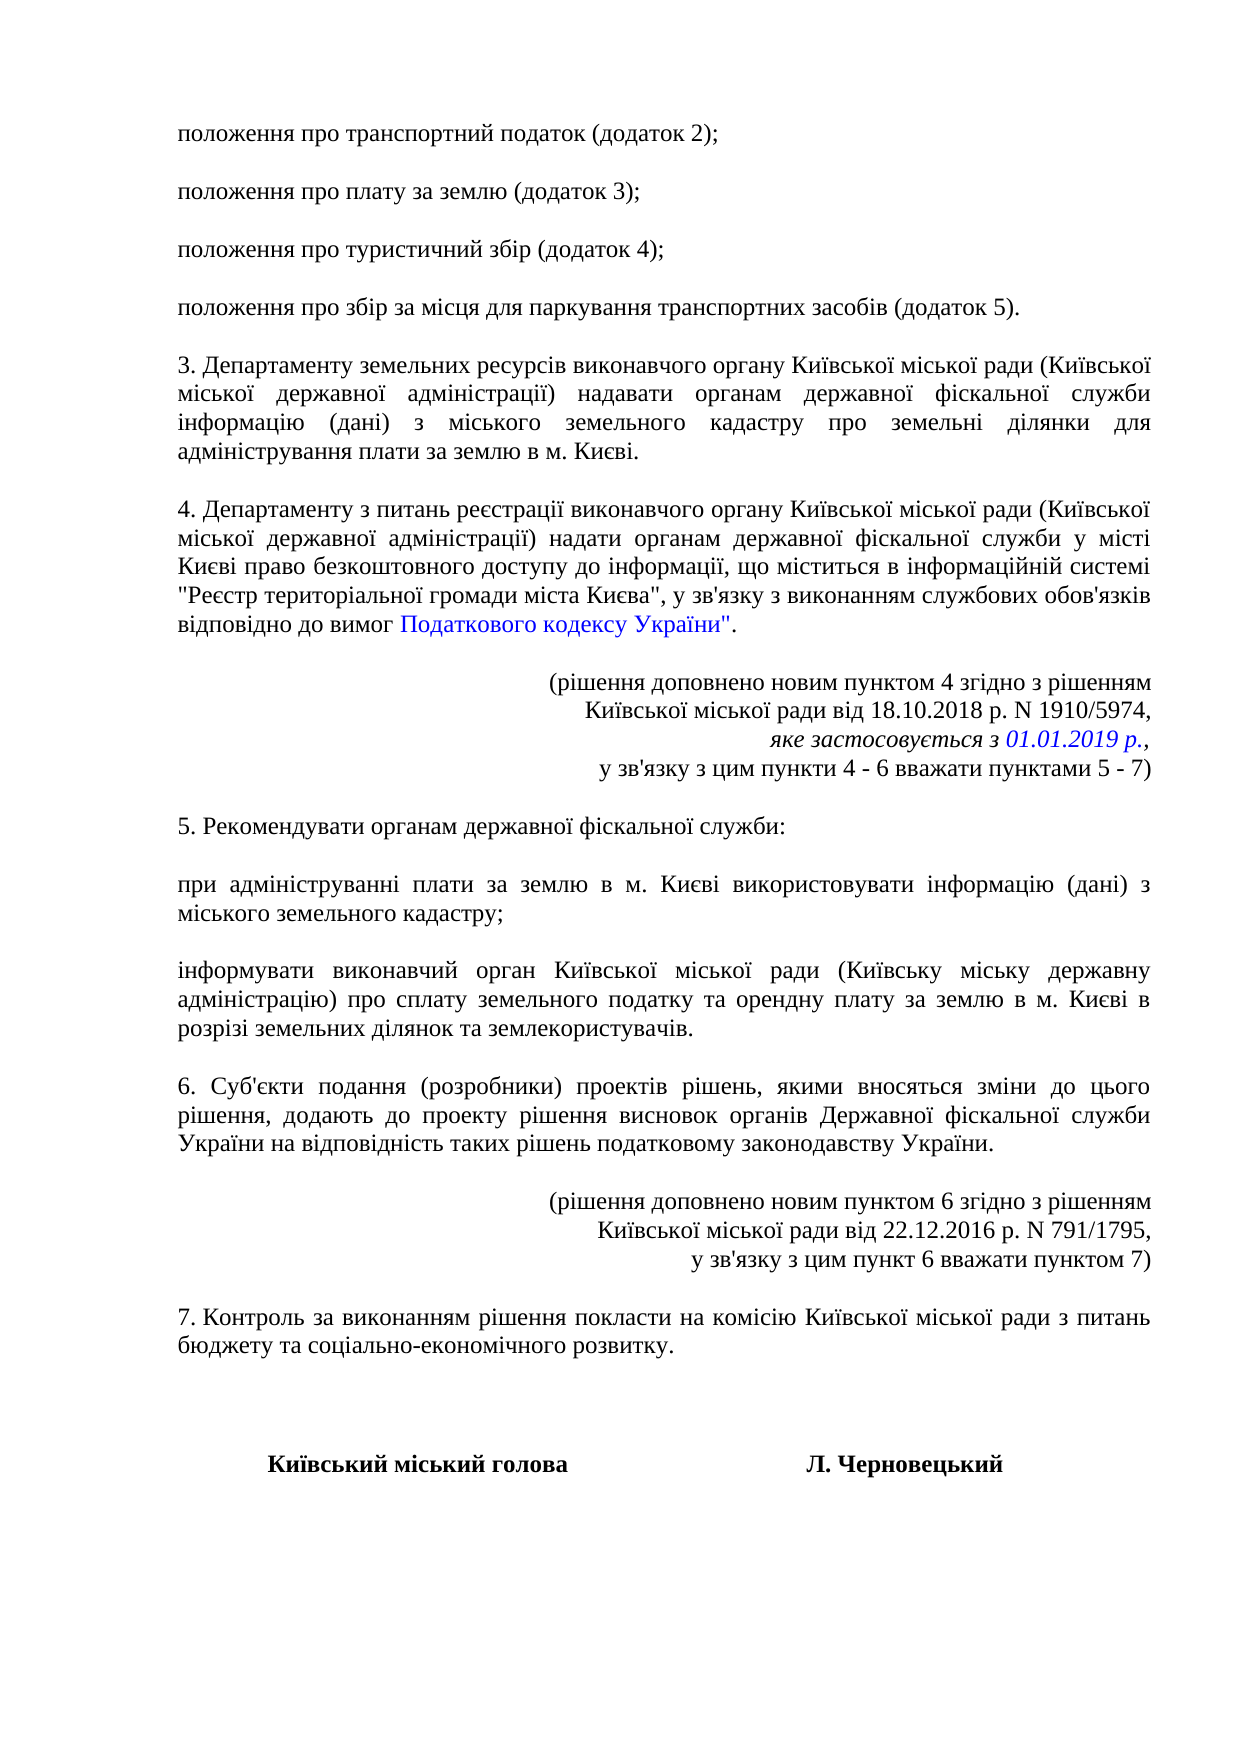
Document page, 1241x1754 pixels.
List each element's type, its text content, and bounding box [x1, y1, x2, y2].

text 6. Суб'єкти подання (розробники) проектів рішень, якими вносяться зміни до цього рішення, додають до проекту рішення висновок органів Державної фіскальної служби України на відповідність таких рішень податковому законодавству України. [177, 1071, 1152, 1157]
text (рішення доповнено новим пунктом 4 згідно з рішенням Київської міської ради від 18.10.2018 р. N 1910/5974, яке застосовується з 01.01.2019 р., у зв'язку з цим пункти 4 - 6 вважати пунктами 5 - 7) [177, 667, 1152, 782]
text (рішення доповнено новим пунктом 6 згідно з рішенням Київської міської ради від 22.12.2016 р. N 791/1795, у зв'язку з цим пункт 6 вважати пунктом 7) [177, 1186, 1152, 1273]
text положення про плату за землю (додаток 3); [177, 176, 1152, 205]
table_header Л. Черновецький [664, 1446, 1152, 1480]
text 4. Департаменту з питань реєстрації виконавчого органу Київської міської ради (Київської міської державної адміністрації) надати органам державної фіскальної служби у місті Києві право безкоштовного доступу до інформації, що міститься в інформаційній системі "Реєстр територіальної громади міста Києва", у зв'язку з виконанням службових обов'язків відповідно до вимог Податкового кодексу України". [177, 494, 1152, 638]
text інформувати виконавчий орган Київської міської ради (Київську міську державну адміністрацію) про сплату земельного податку та орендну плату за землю в м. Києві в розрізі земельних ділянок та землекористувачів. [177, 956, 1152, 1042]
text при адмініструванні плати за землю в м. Києві використовувати інформацію (дані) з міського земельного кадастру; [177, 869, 1152, 926]
text 5. Рекомендувати органам державної фіскальної служби: [177, 811, 1152, 840]
text положення про збір за місця для паркування транспортних засобів (додаток 5). [177, 292, 1152, 321]
text положення про туристичний збір (додаток 4); [177, 234, 1152, 263]
table_header Київський міський голова [177, 1446, 664, 1480]
text 3. Департаменту земельних ресурсів виконавчого органу Київської міської ради (Київської міської державної адміністрації) надавати органам державної фіскальної служби інформацію (дані) з міського земельного кадастру про земельні ділянки для адміністрування плати за землю в м. Києві. [177, 350, 1152, 465]
text положення про транспортний податок (додаток 2); [177, 118, 1152, 147]
text 7. Контроль за виконанням рішення покласти на комісію Київської міської ради з питань бюджету та соціально-економічного розвитку. [177, 1302, 1152, 1359]
